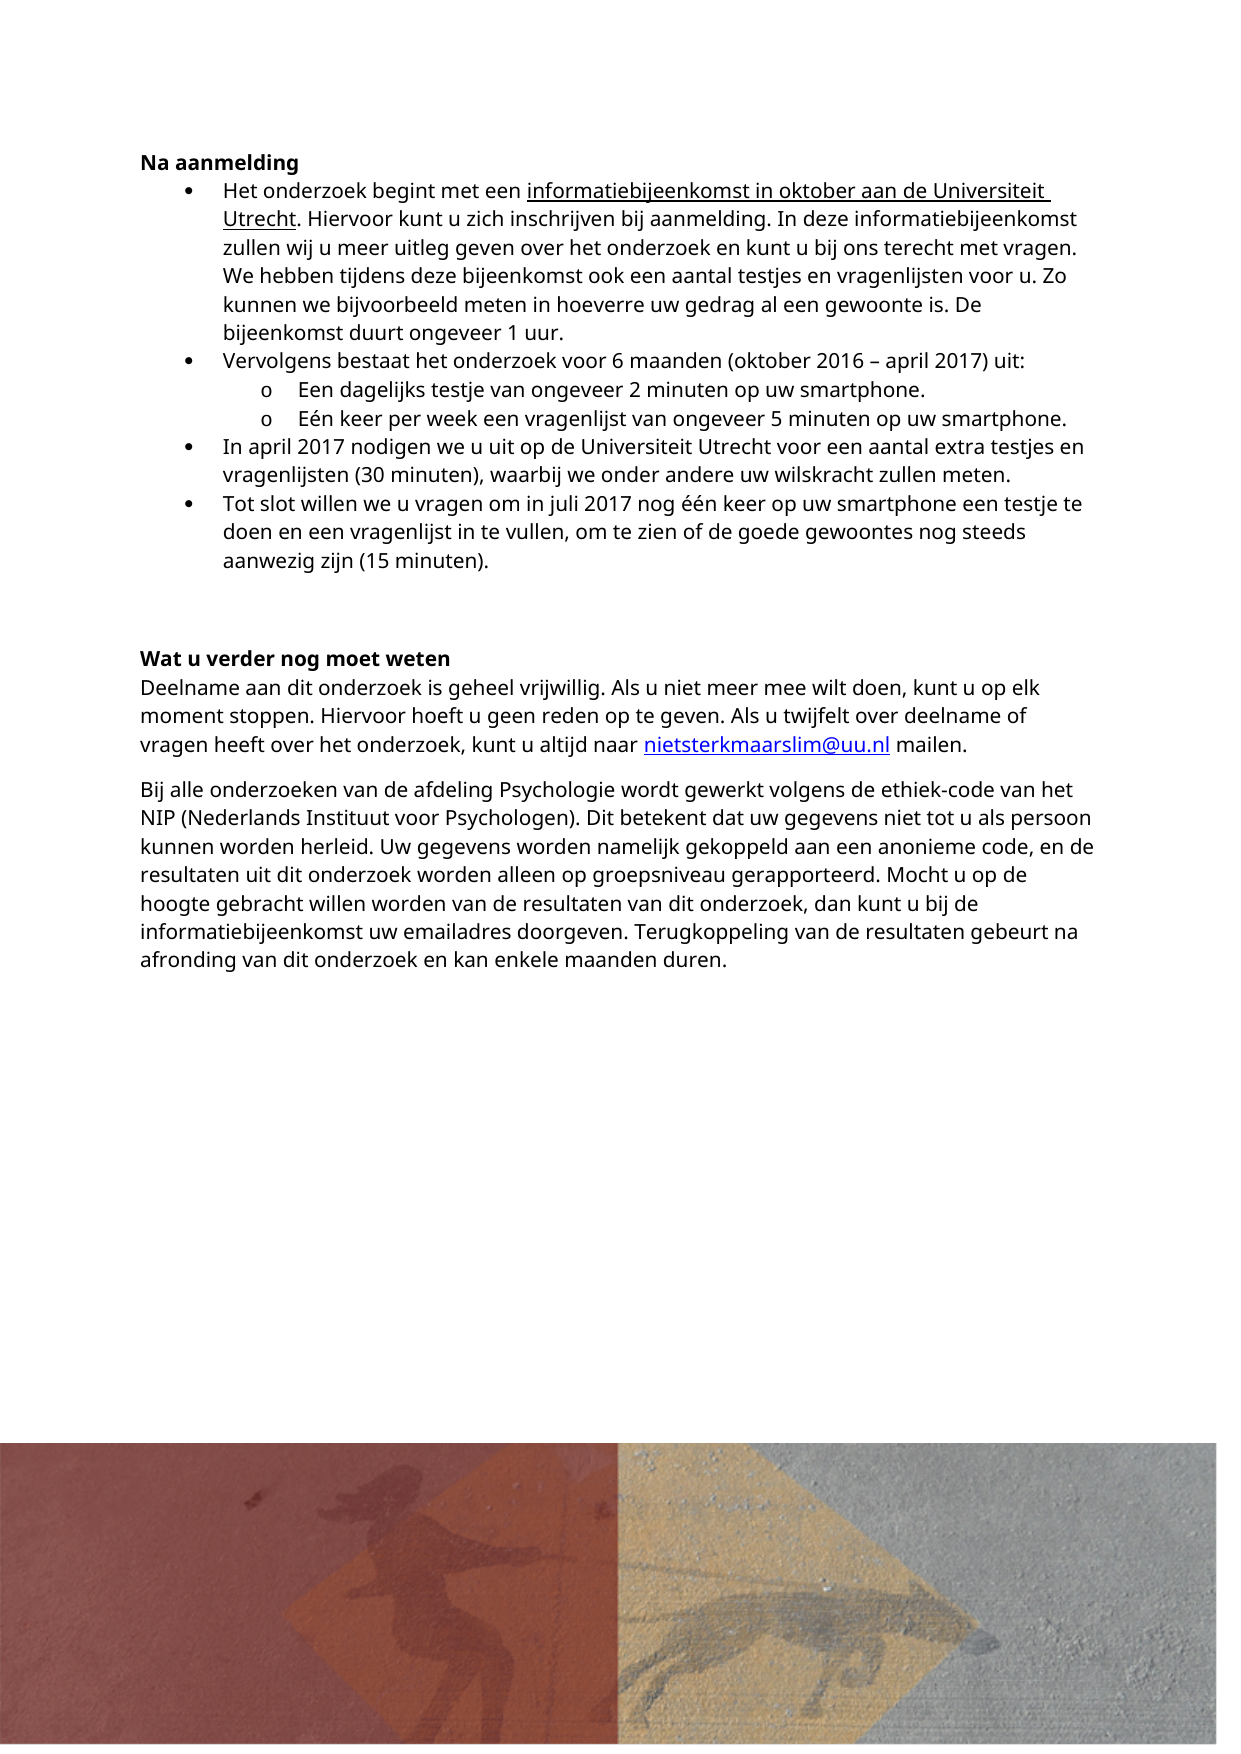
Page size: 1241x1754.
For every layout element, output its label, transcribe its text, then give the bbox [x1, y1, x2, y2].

text Na aanmelding [140, 148, 1100, 176]
list In april 2017 nodigen we u uit op de Universiteit Utrecht voor een aantal extra testjes en vragenlijsten (30 minuten), waarbij we onder andere uw wilskracht zullen meten. [185, 432, 1093, 489]
list Vervolgens bestaat het onderzoek voor 6 maanden (oktober 2016 – april 2017) uit: [185, 347, 1093, 375]
list Tot slot willen we u vragen om in juli 2017 nog één keer op uw smartphone een testje te doen en een vragenlijst in te vullen, om te zien of de goede gewoontes nog steeds aanwezig zijn (15 minuten). [185, 489, 1093, 574]
list Eén keer per week een vragenlijst van ongeveer 5 minuten op uw smartphone. [260, 404, 1093, 432]
text Bij alle onderzoeken van de afdeling Psychologie wordt gewerkt volgens de ethiek-code van het NIP (Nederlands Instituut voor Psychologen). Dit betekent dat uw gegevens niet tot u als persoon kunnen worden herleid. Uw gegevens worden namelijk gekoppeld aan een anonieme code, en de resultaten uit dit onderzoek worden alleen op groepsniveau gerapporteerd. Mocht u op de hoogte gebracht willen worden van de resultaten van dit onderzoek, dan kunt u bij de informatiebijeenkomst uw emailadres doorgeven. Terugkoppeling van de resultaten gebeurt na afronding van dit onderzoek en kan enkele maanden duren. [140, 775, 1100, 974]
text Wat u verder nog moet weten [140, 644, 1100, 673]
list Een dagelijks testje van ongeveer 2 minuten op uw smartphone. [260, 375, 1093, 404]
list Het onderzoek begint met een informatiebijeenkomst in oktober aan de Universiteit Utrecht. Hiervoor kunt u zich inschrijven bij aanmelding. In deze informatiebijeenkomst zullen wij u meer uitleg geven over het onderzoek en kunt u bij ons terecht met vragen. We hebben tijdens deze bijeenkomst ook een aantal testjes en vragenlijsten voor u. Zo kunnen we bijvoorbeeld meten in hoeverre uw gedrag al een gewoonte is. De bijeenkomst duurt ongeveer 1 uur. [185, 176, 1093, 347]
picture [0, 1443, 1218, 1746]
text Deelname aan dit onderzoek is geheel vrijwillig. Als u niet meer mee wilt doen, kunt u op elk moment stoppen. Hiervoor hoeft u geen reden op te geven. Als u twijfelt over deelname of vragen heeft over het onderzoek, kunt u altijd naar nietsterkmaarslim@uu.nl mailen. [140, 673, 1100, 758]
